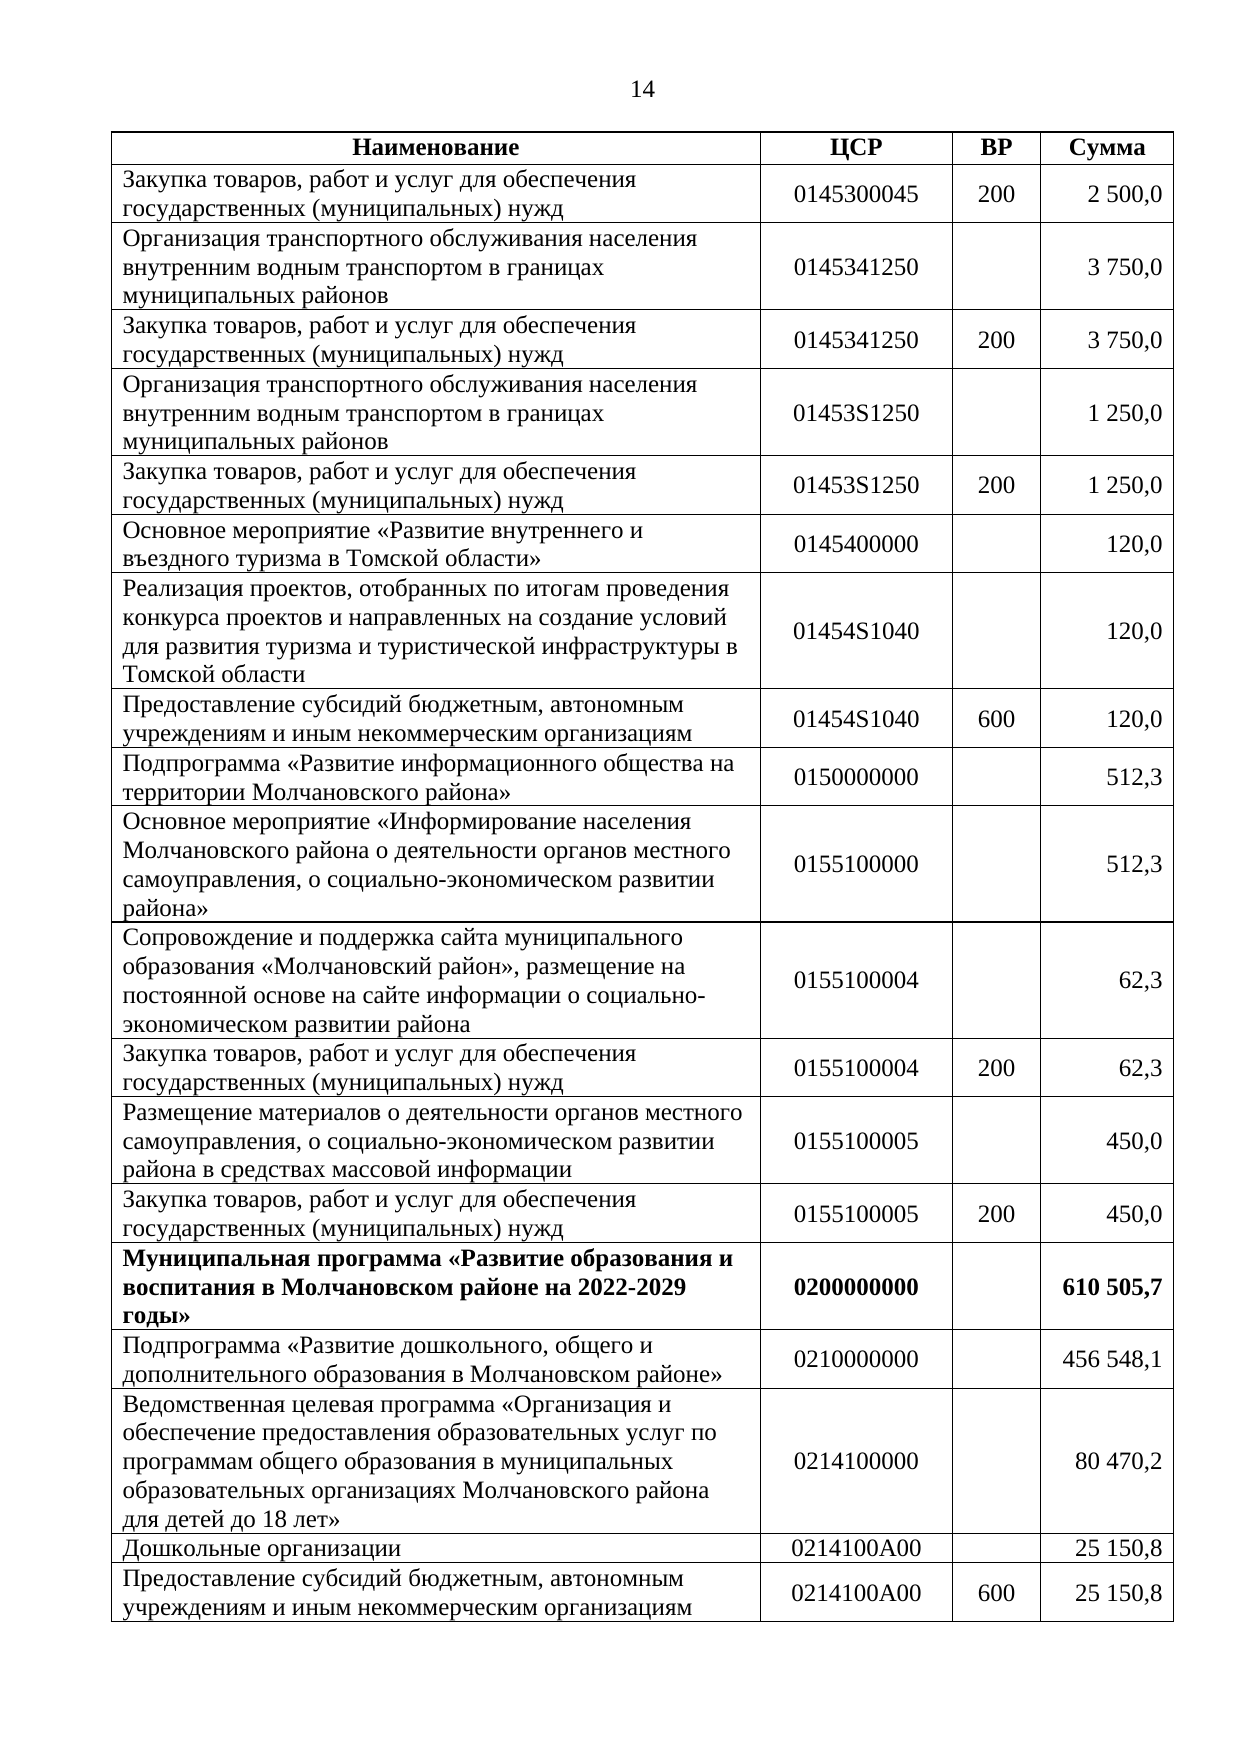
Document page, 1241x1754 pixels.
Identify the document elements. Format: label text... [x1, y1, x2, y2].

table_cell Закупка товаров, работ и услуг для обеспечения государственных (муниципальных) нужд [112, 1039, 760, 1096]
table_cell 0155100000 [761, 806, 952, 921]
table_cell 0155100004 [761, 1039, 952, 1096]
table_cell Организация транспортного обслуживания населения внутренним водным транспортом в границах муниципальных районов [112, 369, 760, 455]
table_cell Ведомственная целевая программа «Организация и обеспечение предоставления образовательных услуг по программам общего образования в муниципальных образовательных организациях Молчановского района для детей до 18 лет» [112, 1389, 760, 1532]
table_cell 120,0 [1041, 573, 1173, 688]
table_cell 01454S1040 [761, 573, 952, 688]
table_cell [953, 1534, 1040, 1562]
table_cell 512,3 [1041, 806, 1173, 921]
table_cell 01454S1040 [761, 689, 952, 747]
table_cell Подпрограмма «Развитие дошкольного, общего и дополнительного образования в Молчановском районе» [112, 1330, 760, 1388]
table_cell 200 [953, 165, 1040, 222]
table_cell Размещение материалов о деятельности органов местного самоуправления, о социально-экономическом развитии района в средствах массовой информации [112, 1097, 760, 1183]
table_cell Закупка товаров, работ и услуг для обеспечения государственных (муниципальных) нужд [112, 165, 760, 222]
table_cell 2 500,0 [1041, 165, 1173, 222]
table_cell Дошкольные организации [112, 1534, 760, 1562]
table_cell 25 150,8 [1041, 1534, 1173, 1562]
table_cell 200 [953, 1039, 1040, 1096]
table_header ЦСР [761, 133, 952, 163]
table_cell [953, 806, 1040, 921]
table_cell 0155100005 [761, 1184, 952, 1242]
table_cell 1 250,0 [1041, 456, 1173, 514]
table_cell 600 [953, 1563, 1040, 1621]
table_cell 0155100004 [761, 923, 952, 1037]
table_cell 0145400000 [761, 515, 952, 572]
table_cell Основное мероприятие «Информирование населения Молчановского района о деятельности органов местного самоуправления, о социально-экономическом развитии района» [112, 806, 760, 921]
table_cell 0200000000 [761, 1243, 952, 1329]
table_cell 3 750,0 [1041, 223, 1173, 309]
table_cell Предоставление субсидий бюджетным, автономным учреждениям и иным некоммерческим организациям [112, 689, 760, 747]
table_cell 1 250,0 [1041, 369, 1173, 455]
table_cell 512,3 [1041, 748, 1173, 805]
table_header Наименование [112, 133, 760, 163]
table_cell [953, 573, 1040, 688]
table_cell 610 505,7 [1041, 1243, 1173, 1329]
table_cell 0145341250 [761, 223, 952, 309]
table_cell 0145300045 [761, 165, 952, 222]
table_cell 200 [953, 456, 1040, 514]
table_cell 0150000000 [761, 748, 952, 805]
table_cell 0210000000 [761, 1330, 952, 1388]
table_cell Предоставление субсидий бюджетным, автономным учреждениям и иным некоммерческим организациям [112, 1563, 760, 1621]
table_cell Подпрограмма «Развитие информационного общества на территории Молчановского района» [112, 748, 760, 805]
table_cell 0214100000 [761, 1389, 952, 1532]
table_cell 80 470,2 [1041, 1389, 1173, 1532]
table_cell Основное мероприятие «Развитие внутреннего и въездного туризма в Томской области» [112, 515, 760, 572]
table_cell [953, 1097, 1040, 1183]
table_cell 0145341250 [761, 310, 952, 368]
table_cell Организация транспортного обслуживания населения внутренним водным транспортом в границах муниципальных районов [112, 223, 760, 309]
table_cell [953, 1330, 1040, 1388]
table_cell [953, 1389, 1040, 1532]
table_cell 01453S1250 [761, 456, 952, 514]
table_cell 0214100A00 [761, 1534, 952, 1562]
table_cell 0155100005 [761, 1097, 952, 1183]
table_cell [953, 223, 1040, 309]
table_cell 01453S1250 [761, 369, 952, 455]
table_cell 450,0 [1041, 1184, 1173, 1242]
table_cell [953, 923, 1040, 1037]
table_cell 600 [953, 689, 1040, 747]
table_cell Реализация проектов, отобранных по итогам проведения конкурса проектов и направленных на создание условий для развития туризма и туристической инфраструктуры в Томской области [112, 573, 760, 688]
table_header Сумма [1041, 133, 1173, 163]
table_cell 200 [953, 310, 1040, 368]
table_cell Муниципальная программа «Развитие образования и воспитания в Молчановском районе на 2022-2029 годы» [112, 1243, 760, 1329]
table_cell 120,0 [1041, 689, 1173, 747]
table_cell Сопровождение и поддержка сайта муниципального образования «Молчановский район», размещение на постоянной основе на сайте информации о социально-экономическом развитии района [112, 923, 760, 1037]
table_cell 450,0 [1041, 1097, 1173, 1183]
table_cell Закупка товаров, работ и услуг для обеспечения государственных (муниципальных) нужд [112, 456, 760, 514]
table_cell 0214100A00 [761, 1563, 952, 1621]
table_cell [953, 1243, 1040, 1329]
table_cell Закупка товаров, работ и услуг для обеспечения государственных (муниципальных) нужд [112, 310, 760, 368]
table_cell [953, 369, 1040, 455]
table_cell [953, 515, 1040, 572]
table_cell 62,3 [1041, 923, 1173, 1037]
table_header ВР [953, 133, 1040, 163]
table_cell [953, 748, 1040, 805]
table_cell 456 548,1 [1041, 1330, 1173, 1388]
table_cell 25 150,8 [1041, 1563, 1173, 1621]
table_cell Закупка товаров, работ и услуг для обеспечения государственных (муниципальных) нужд [112, 1184, 760, 1242]
table_cell 120,0 [1041, 515, 1173, 572]
table_cell 200 [953, 1184, 1040, 1242]
table_cell 3 750,0 [1041, 310, 1173, 368]
table_cell 62,3 [1041, 1039, 1173, 1096]
